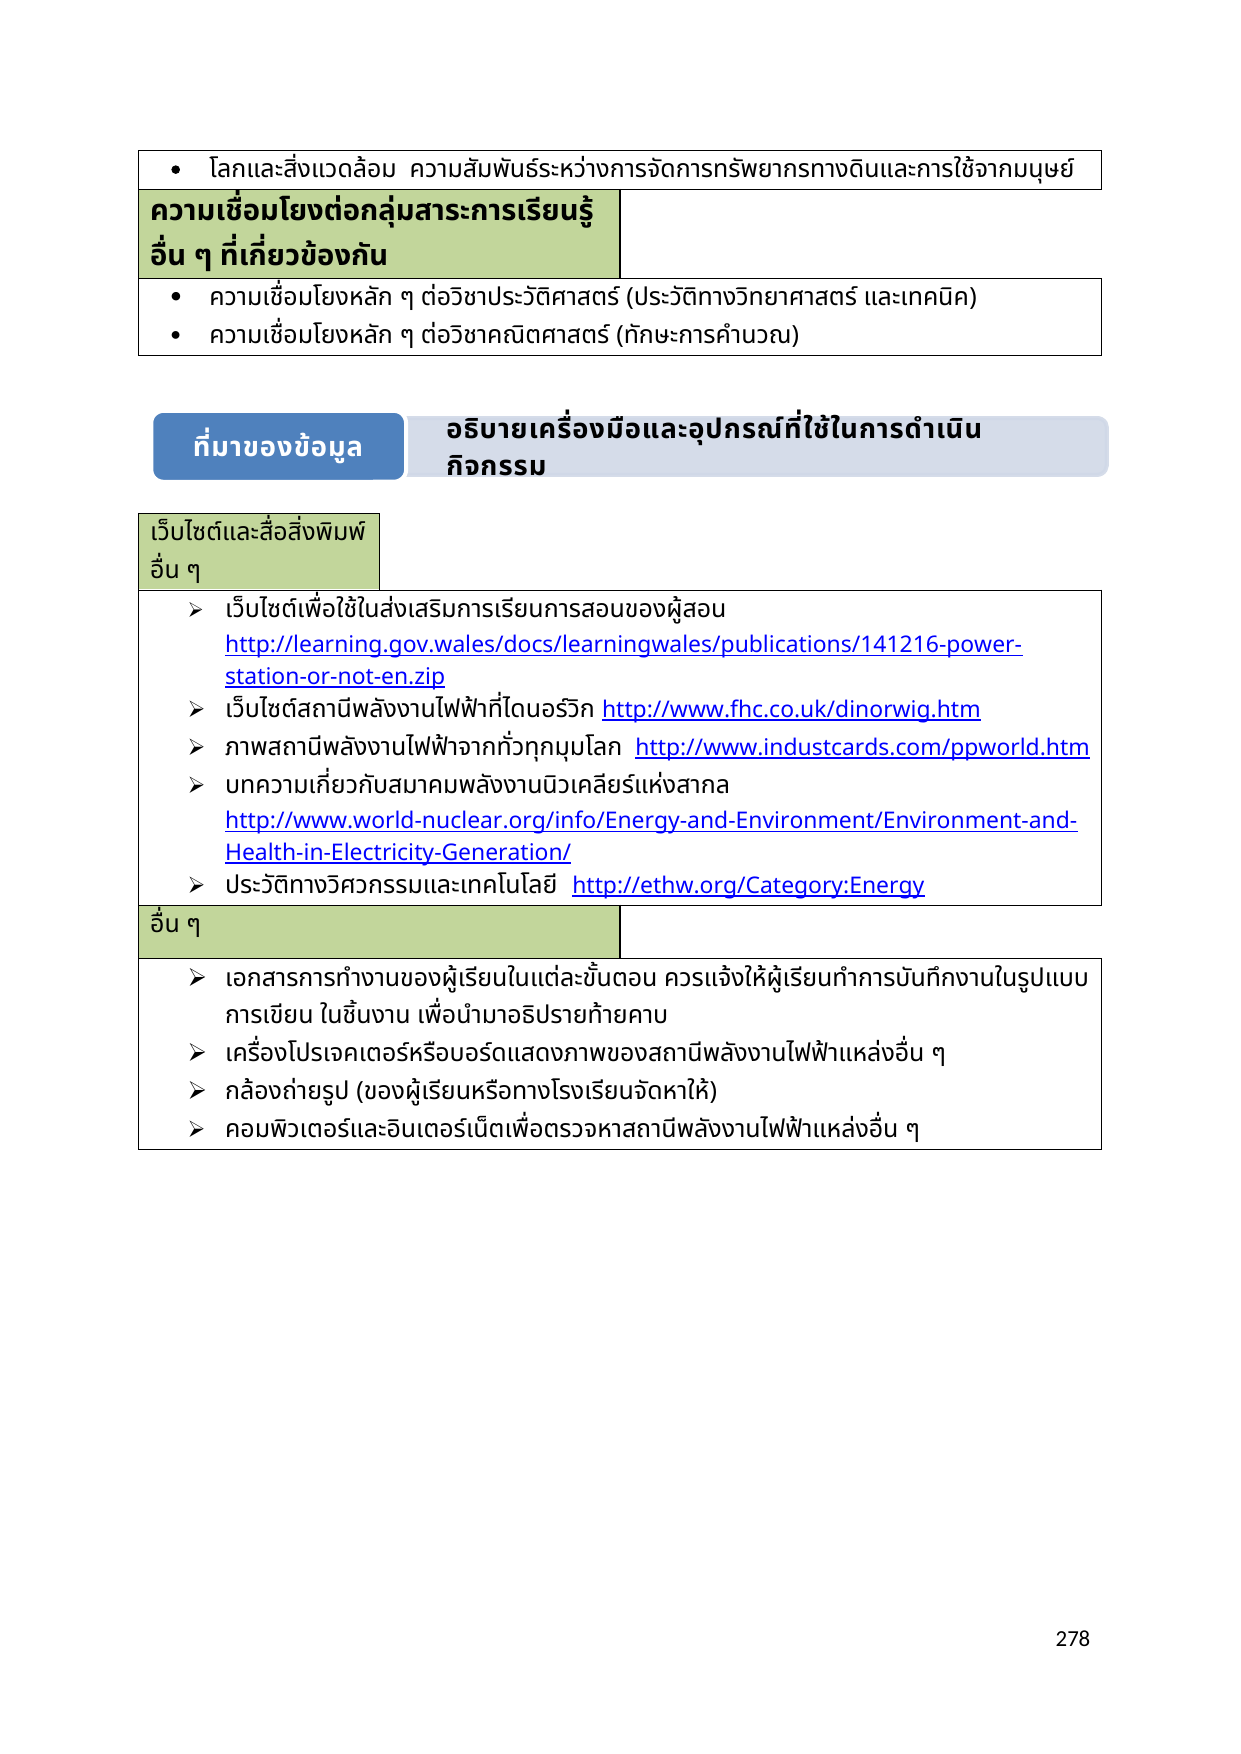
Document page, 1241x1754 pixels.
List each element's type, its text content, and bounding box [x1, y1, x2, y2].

table_cell อื่น ๆ [139, 906, 619, 958]
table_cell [139, 151, 1101, 189]
table_cell ความเชื่อมโยงต่อกลุ่มสาระการเรียนรู้อื่น ๆ ที่เกี่ยวข้องกัน [139, 190, 619, 278]
table_cell ความเชื่อมโยงหลัก ๆ ต่อวิชาประวัติศาสตร์ (ประวัติทางวิทยาศาสตร์ และเทคนิค) ความเชื่อมโยงหลัก ๆ ต่อวิชาคณิตศาสตร์ (ทักษะการคำนวณ) [139, 279, 1101, 355]
table_header เว็บไซต์และสื่อสิ่งพิมพ์อื่น ๆ [139, 514, 379, 589]
table_cell เอกสารการทำงานของผู้เรียนในแต่ละขั้นตอน ควรแจ้งให้ผู้เรียนทำการบันทึกงานในรูปแบบการเขียน ในชิ้นงาน เพื่อนำมาอธิปรายท้ายคาบ เครื่องโปรเจคเตอร์หรือบอร์ดแสดงภาพของสถานีพลังงานไฟฟ้าแหล่งอื่น ๆ กล้องถ่ายรูป (ของผู้เรียนหรือทางโรงเรียนจัดหาให้) คอมพิวเตอร์และอินเตอร์เน็ตเพื่อตรวจหาสถานีพลังงานไฟฟ้าแหล่งอื่น ๆ [139, 959, 1101, 1149]
table_cell เว็บไซต์เพื่อใช้ในส่งเสริมการเรียนการสอนของผู้สอน http://learning.gov.wales/docs/learningwales/publications/141216-power-station-or-not-en.zip เว็บไซต์สถานีพลังงานไฟฟ้าที่ไดนอร์วิก http://www.fhc.co.uk/dinorwig.htm ภาพสถานีพลังงานไฟฟ้าจากทั่วทุกมุมโลก http://www.industcards.com/ppworld.htm บทความเกี่ยวกับสมาคมพลังงานนิวเคลียร์แห่งสากล http://www.world-nuclear.org/info/Energy-and-Environment/Environment-and-Health-in-Electricity-Generation/ ประวัติทางวิศวกรรมและเทคโนโลยี http://ethw.org/Category:Energy [139, 591, 1101, 904]
